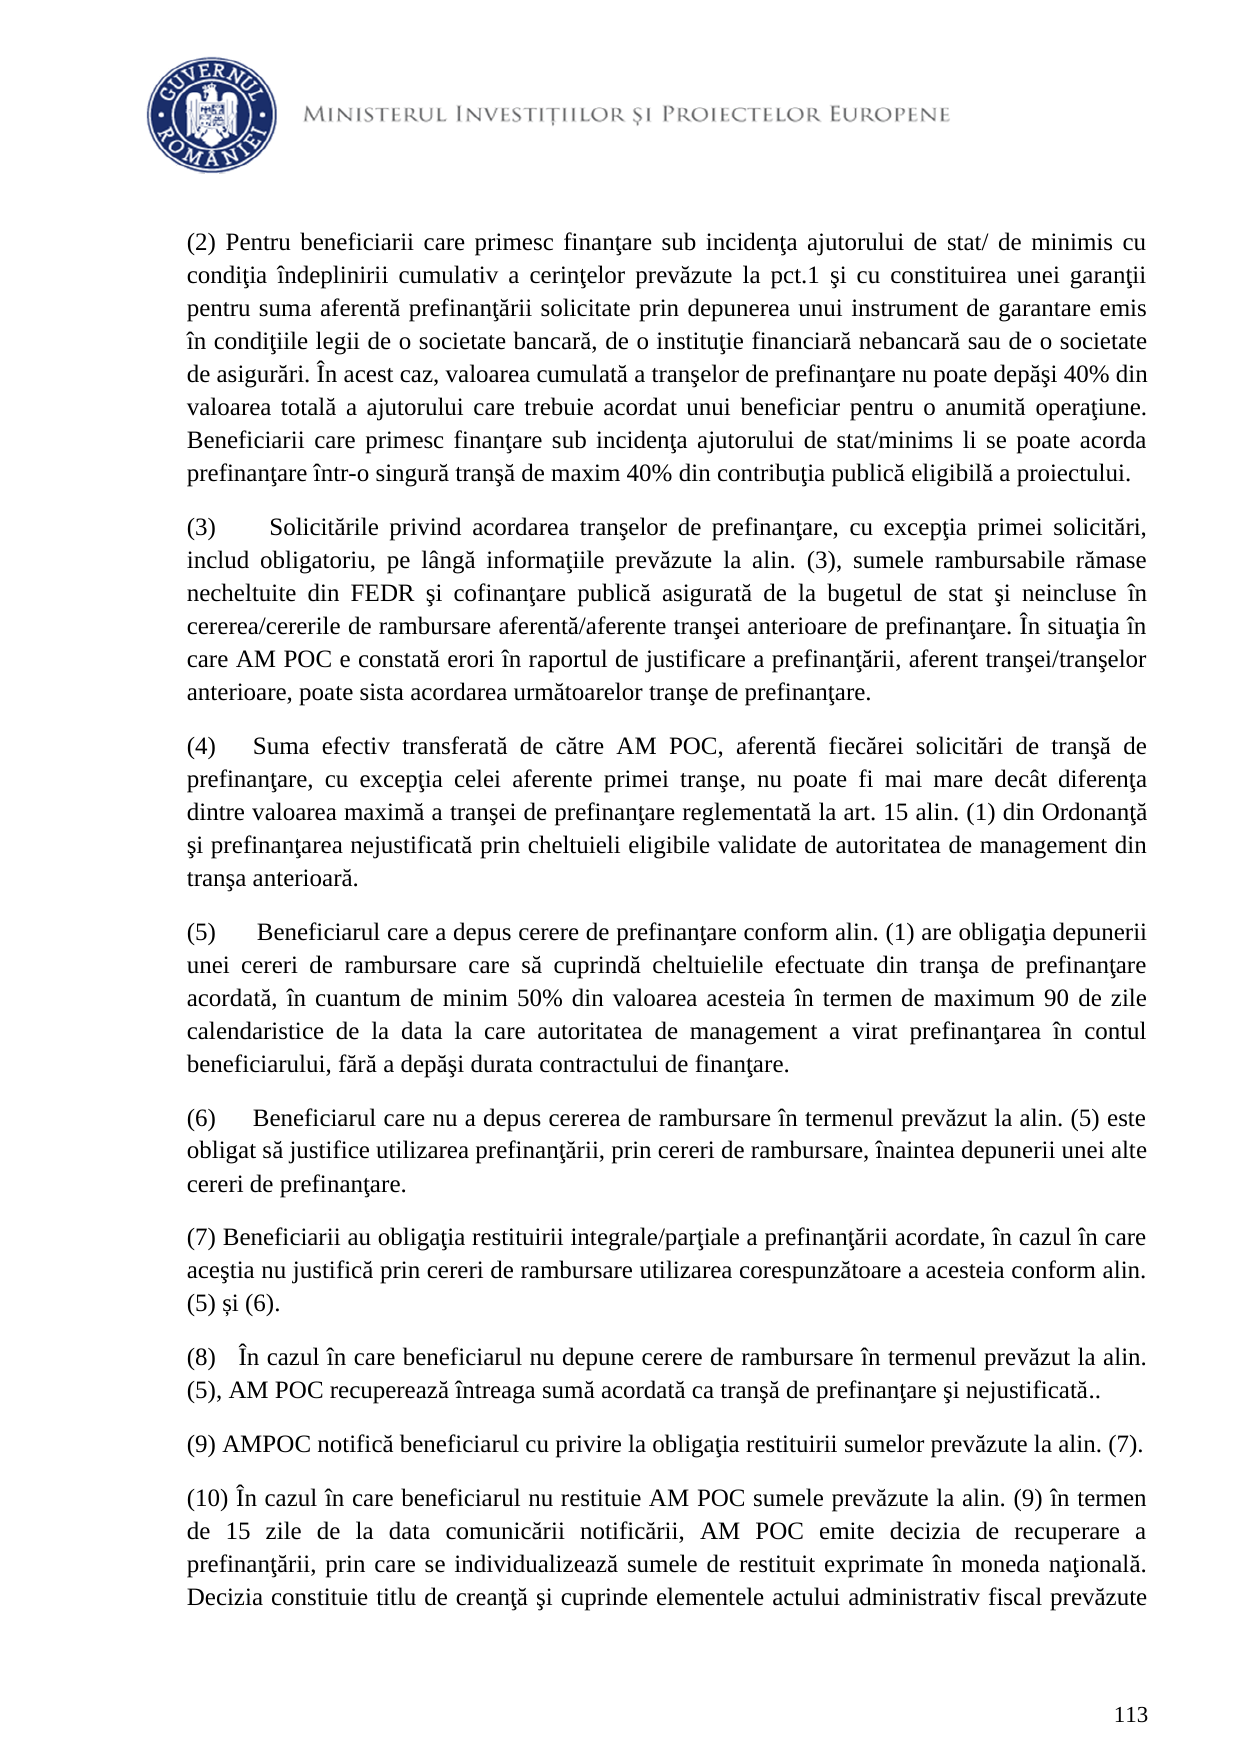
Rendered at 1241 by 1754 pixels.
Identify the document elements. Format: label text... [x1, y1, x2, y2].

text (8) În cazul în care beneficiarul nu depune cerere de rambursare în termenul prevăzut la alin.(5), AM POC recuperează întreaga sumă acordată ca tranşă de prefinanţare şi nejustificată.. [187, 1342, 1148, 1404]
text (3) Solicitările privind acordarea tranşelor de prefinanţare, cu excepţia primei solicitări, includ obligatoriu, pe lângă informaţiile prevăzute la alin. (3), sumele rambursabile rămase necheltuite din FEDR şi cofinanţare publică asigurată de la bugetul de stat şi neincluse în cererea/cererile de rambursare aferentă/aferente tranşei anterioare de prefinanţare. În situaţia în care AM POC e constată erori în raportul de justificare a prefinanţării, aferent tranşei/tranşelor anterioare, poate sista acordarea următoarelor tranşe de prefinanţare. [187, 512, 1148, 706]
text (4) Suma efectiv transferată de către AM POC, aferentă fiecărei solicitări de tranşă de prefinanţare, cu excepţia celei aferente primei tranşe, nu poate fi mai mare decât diferenţa dintre valoarea maximă a tranşei de prefinanţare reglementată la art. 15 alin. (1) din Ordonanţă şi prefinanţarea nejustificată prin cheltuieli eligibile validate de autoritatea de management din tranşa anterioară. [187, 731, 1148, 892]
text (6) Beneficiarul care nu a depus cererea de rambursare în termenul prevăzut la alin. (5) este obligat să justifice utilizarea prefinanţării, prin cereri de rambursare, înaintea depunerii unei alte cereri de prefinanţare. [187, 1103, 1148, 1197]
text (5) Beneficiarul care a depus cerere de prefinanţare conform alin. (1) are obligaţia depunerii unei cereri de rambursare care să cuprindă cheltuielile efectuate din tranşa de prefinanţare acordată, în cuantum de minim 50% din valoarea acesteia în termen de maximum 90 de zile calendaristice de la data la care autoritatea de management a virat prefinanţarea în contul beneficiarului, fără a depăşi durata contractului de finanţare. [187, 917, 1148, 1077]
text (9) AMPOC notifică beneficiarul cu privire la obligaţia restituirii sumelor prevăzute la alin. (7). [187, 1429, 1148, 1458]
picture [142, 52, 1088, 174]
text (7) Beneficiarii au obligaţia restituirii integrale/parţiale a prefinanţării acordate, în cazul în care aceştia nu justifică prin cereri de rambursare utilizarea corespunzătoare a acesteia conform alin. (5) și (6). [187, 1222, 1148, 1317]
text (2) Pentru beneficiarii care primesc finanţare sub incidenţa ajutorului de stat/ de minimis cu condiţia îndeplinirii cumulativ a cerinţelor prevăzute la pct.1 şi cu constituirea unei garanţii pentru suma aferentă prefinanţării solicitate prin depunerea unui instrument de garantare emis în condiţiile legii de o societate bancară, de o instituţie financiară nebancară sau de o societate de asigurări. În acest caz, valoarea cumulată a tranşelor de prefinanţare nu poate depăşi 40% din valoarea totală a ajutorului care trebuie acordat unui beneficiar pentru o anumită operaţiune. Beneficiarii care primesc finanţare sub incidenţa ajutorului de stat/minims li se poate acorda prefinanţare într-o singură tranşă de maxim 40% din contribuţia publică eligibilă a proiectului. [187, 227, 1148, 487]
